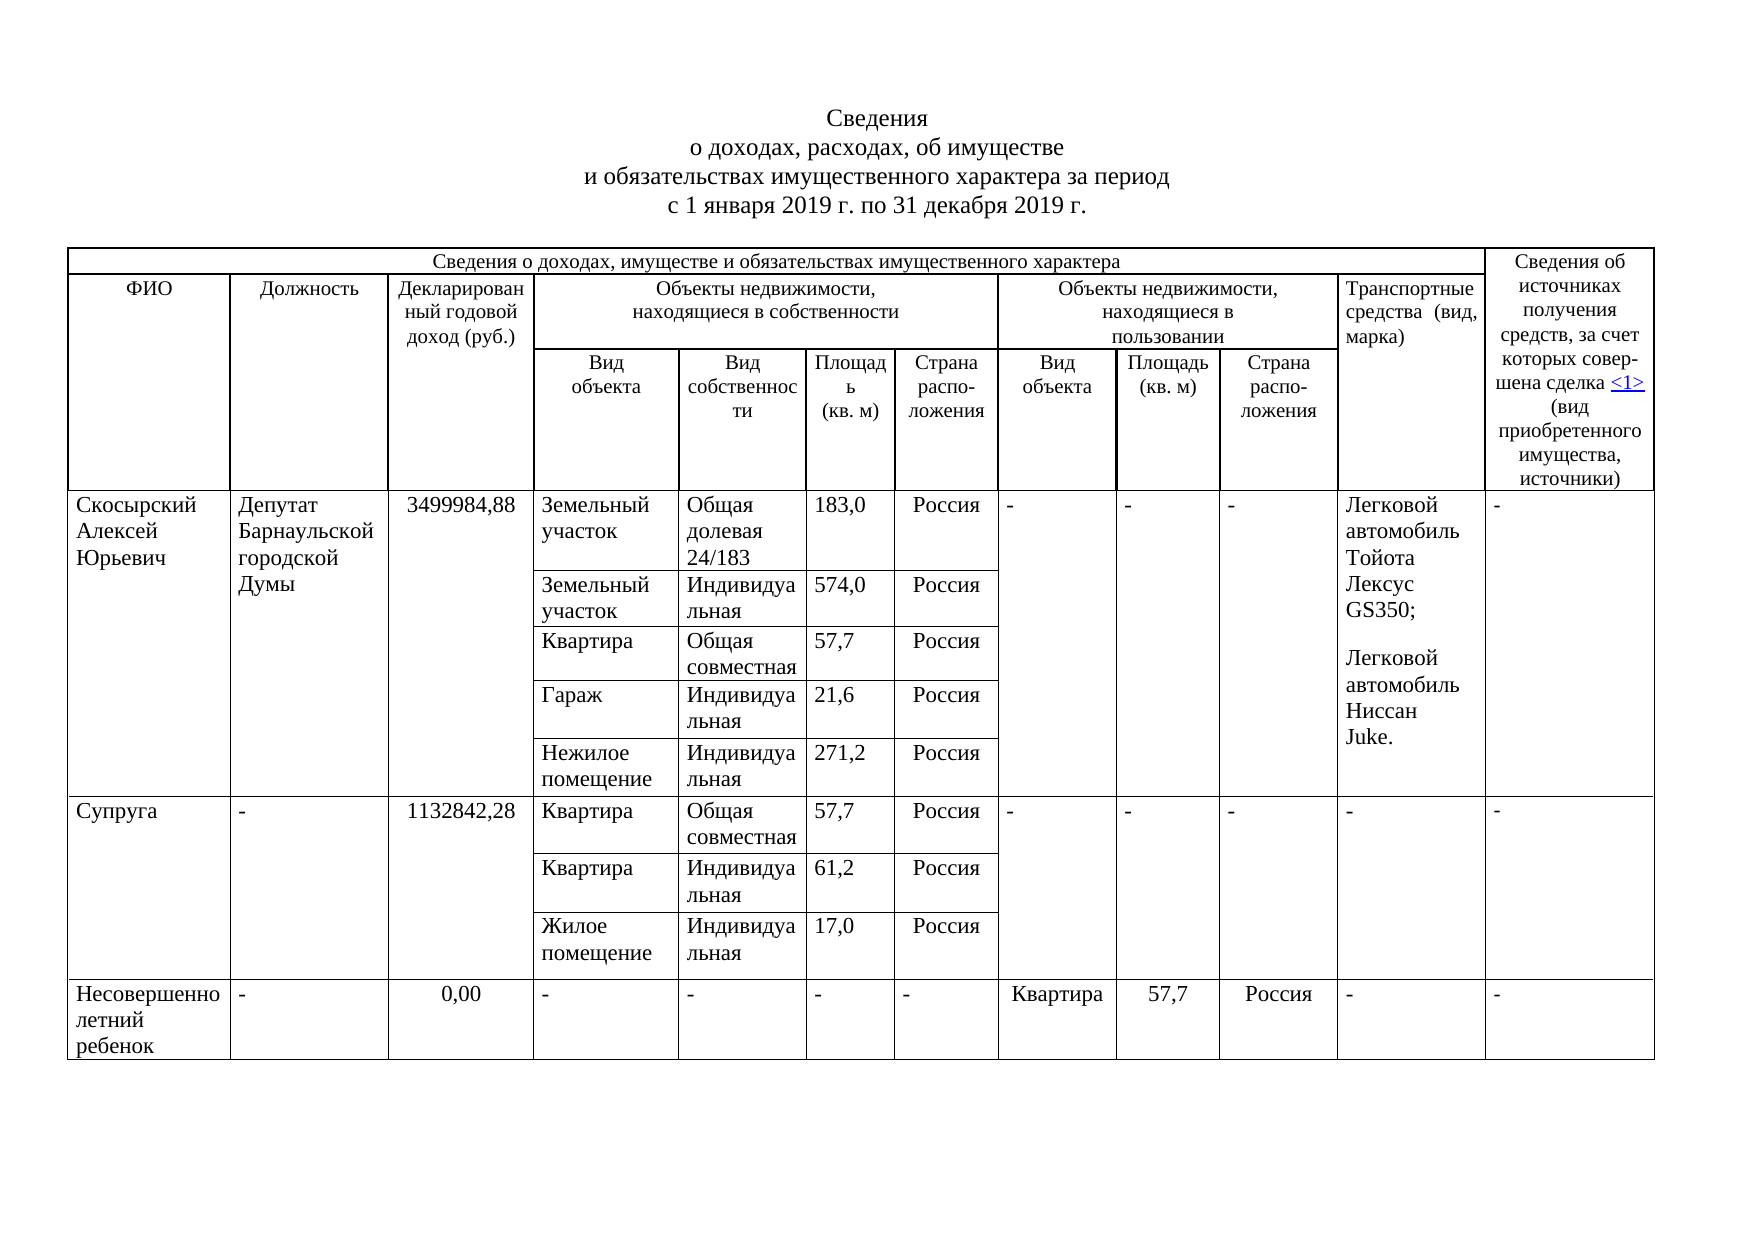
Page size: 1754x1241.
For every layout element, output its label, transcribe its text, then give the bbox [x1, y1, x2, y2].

table_cell Квартира [534, 627, 678, 680]
table_cell Депутат Барнаульской городской Думы [231, 491, 388, 796]
table_cell - [679, 980, 806, 1059]
table_cell - [1117, 797, 1219, 979]
table_cell Россия [1220, 980, 1337, 1059]
table_cell Квартира [534, 854, 678, 912]
table_cell 61,2 [807, 854, 894, 912]
table_cell 17,0 [807, 913, 894, 979]
table_cell - [1220, 797, 1337, 979]
table_cell Вид объекта [999, 350, 1115, 490]
table_cell Общая совместная [679, 797, 806, 853]
text с 1 января 2019 г. по 31 декабря 2019 г. [118, 190, 1636, 218]
table_cell 3499984,88 [389, 491, 533, 796]
table_cell Индивидуальная [679, 913, 806, 979]
table_cell Скосырский Алексей Юрьевич [68, 491, 230, 796]
table_cell Объекты недвижимости, находящиеся в пользовании [999, 275, 1337, 348]
table_cell - [999, 797, 1116, 979]
table_cell - [1220, 491, 1337, 796]
table_cell Должность [231, 275, 387, 490]
table_cell 574,0 [807, 571, 894, 626]
table_cell Россия [895, 739, 998, 796]
table_cell Площадь (кв. м) [807, 350, 894, 490]
table_cell Россия [895, 681, 998, 738]
text о доходах, расходах, об имуществе [118, 132, 1636, 161]
table_cell Супруга [68, 796, 230, 979]
table_cell Россия [895, 854, 998, 912]
table_cell Страна распо- ложения [1221, 350, 1337, 490]
table_cell - [1338, 797, 1485, 979]
table_cell 271,2 [807, 739, 894, 796]
table_cell Квартира [999, 980, 1116, 1059]
table_cell Земельный участок [534, 571, 678, 626]
table_header Сведения о доходах, имуществе и обязательствах имущественного характера [69, 249, 1484, 273]
text Сведения [118, 103, 1636, 132]
table_cell Декларированный годовой доход (руб.) [389, 275, 533, 490]
table_cell Страна распо- ложения [896, 350, 997, 490]
table_cell - [534, 980, 678, 1059]
table_cell Россия [895, 571, 998, 626]
table_cell Вид объекта [535, 350, 678, 490]
table_cell - [1486, 491, 1654, 796]
table_cell Россия [895, 491, 998, 570]
table_cell Россия [895, 913, 998, 979]
table_cell Нежилое помещение [534, 739, 678, 796]
table_cell 57,7 [807, 797, 894, 853]
table_cell Общая совместная [679, 627, 806, 680]
table_cell Земельный участок [534, 491, 678, 570]
table_cell - [999, 491, 1116, 796]
table_cell - [231, 980, 388, 1059]
table_cell Вид собственности [680, 350, 805, 490]
table_cell Транспортные средства (вид, марка) [1339, 275, 1484, 490]
table_cell Индивидуальная [679, 739, 806, 796]
table_cell 21,6 [807, 681, 894, 738]
table_cell Индивидуальная [679, 854, 806, 912]
table_cell Россия [895, 797, 998, 853]
table_cell Площадь (кв. м) [1118, 350, 1219, 490]
table_header Сведения об источниках получения средств, за счет которых совершена сделка <1> (вид приобретенного имущества, источники) [1486, 249, 1653, 490]
table_cell 57,7 [1117, 980, 1219, 1059]
table_cell Индивидуальная [679, 571, 806, 626]
table_cell - [1338, 980, 1485, 1059]
table_cell Гараж [534, 681, 678, 738]
table_cell Квартира [534, 797, 678, 853]
table_cell Объекты недвижимости, находящиеся в собственности [535, 275, 997, 348]
table_cell ФИО [69, 275, 229, 490]
table_cell - [1117, 491, 1219, 796]
table_cell 1132842,28 [389, 797, 533, 979]
table_cell - [231, 797, 388, 979]
table_cell Жилое помещение [534, 913, 678, 979]
text и обязательствах имущественного характера за период [118, 161, 1636, 190]
table_cell 0,00 [389, 980, 533, 1059]
table_cell Легковой автомобиль Тойота Лексус GS350; Легковой автомобиль Ниссан Juke. [1338, 491, 1485, 796]
table_cell 183,0 [807, 491, 894, 570]
table_cell Несовершеннолетний ребенок [68, 979, 230, 1059]
table_cell - [1486, 796, 1654, 979]
table_cell 57,7 [807, 627, 894, 680]
table_cell - [895, 980, 998, 1059]
table_cell Россия [895, 627, 998, 680]
table_cell - [1486, 979, 1654, 1059]
table_cell Общая долевая 24/183 [679, 491, 806, 570]
table_cell Индивидуальная [679, 681, 806, 738]
table_cell - [807, 980, 894, 1059]
